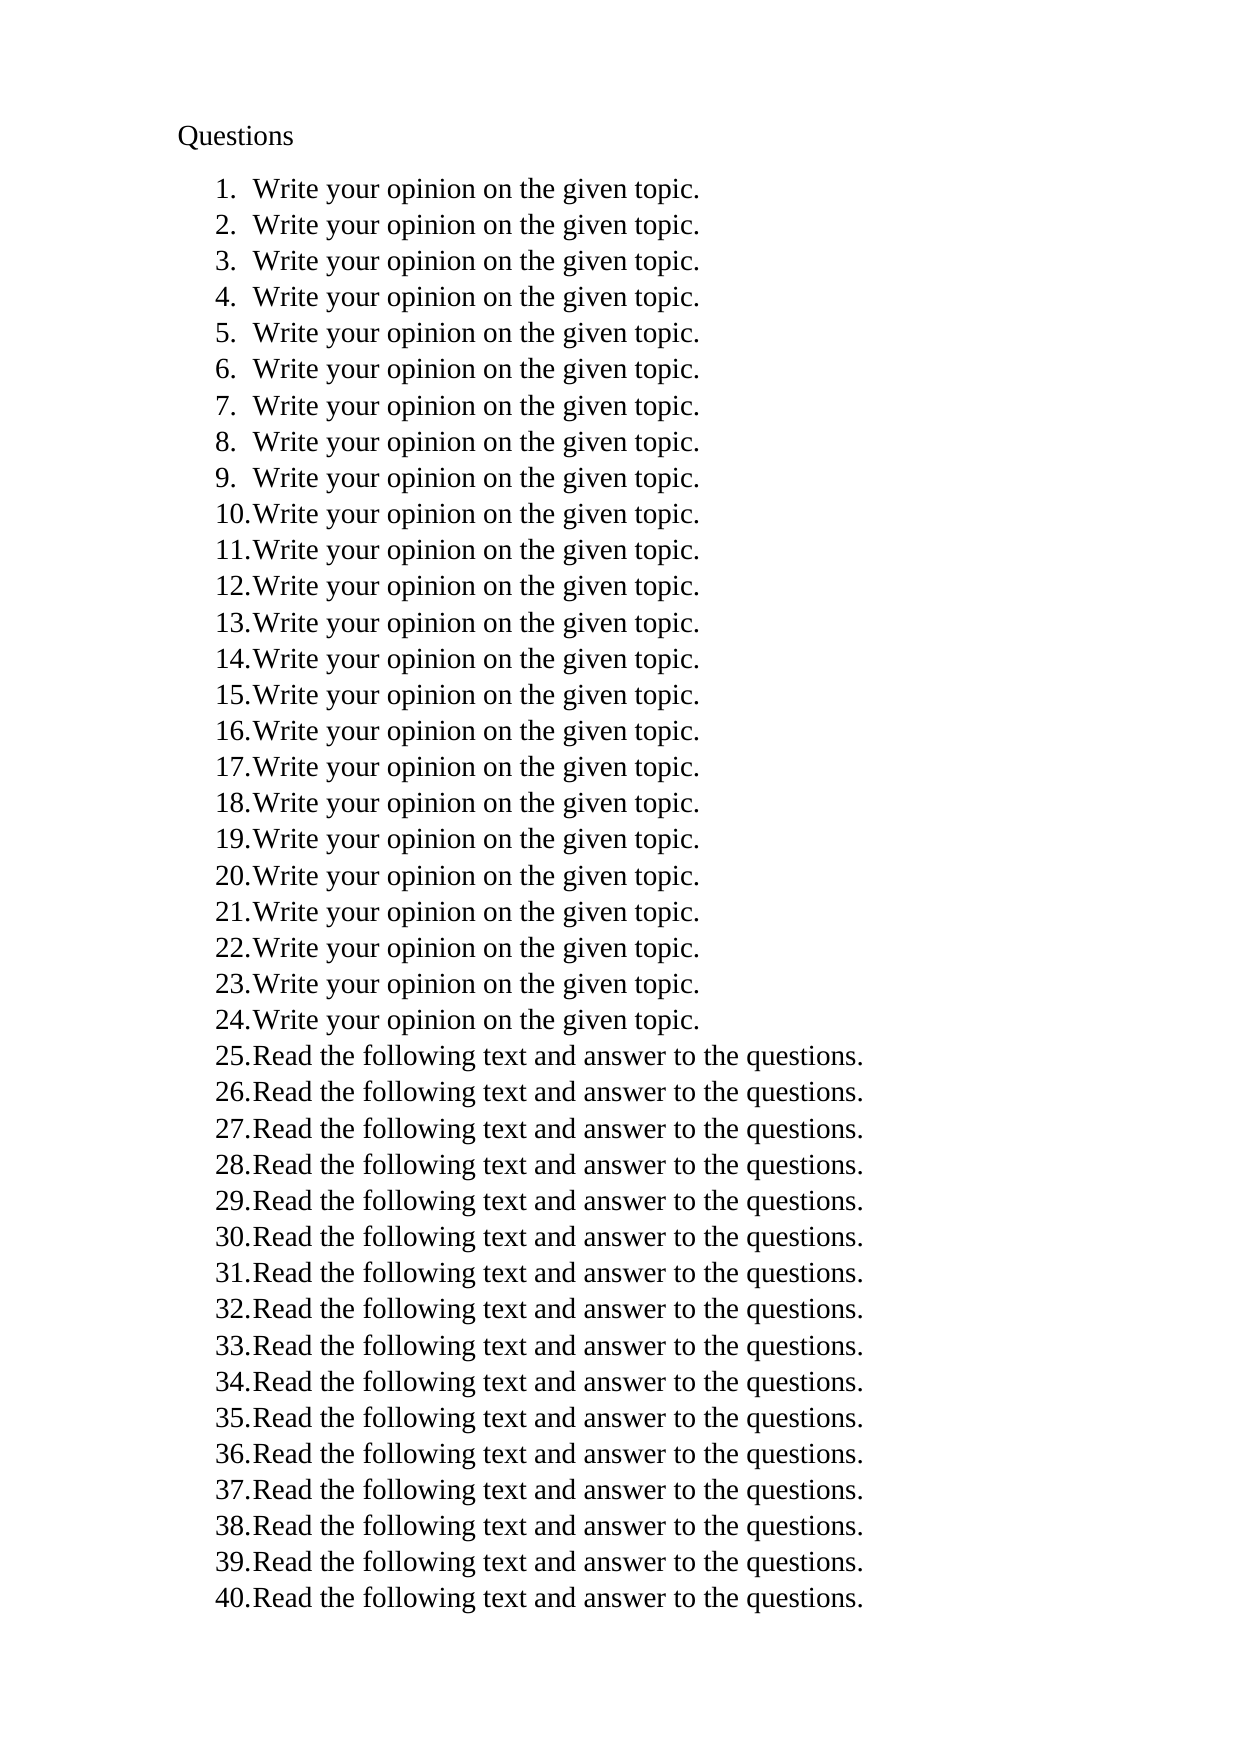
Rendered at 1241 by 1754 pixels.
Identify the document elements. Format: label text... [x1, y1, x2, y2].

text Questions [177, 118, 1152, 152]
list Write your opinion on the given topic. [215, 424, 1152, 457]
list Write your opinion on the given topic. [215, 316, 1152, 349]
list Write your opinion on the given topic. [215, 243, 1152, 277]
list Write your opinion on the given topic. [215, 568, 1152, 602]
list Read the following text and answer to the questions. [215, 1183, 1152, 1217]
list Read the following text and answer to the questions. [215, 1219, 1152, 1253]
list Write your opinion on the given topic. [215, 966, 1152, 1000]
list Write your opinion on the given topic. [215, 496, 1152, 530]
list Write your opinion on the given topic. [215, 641, 1152, 674]
list Write your opinion on the given topic. [215, 894, 1152, 927]
list Read the following text and answer to the questions. [215, 1147, 1152, 1180]
list Write your opinion on the given topic. [215, 930, 1152, 963]
list Read the following text and answer to the questions. [215, 1436, 1152, 1469]
list Write your opinion on the given topic. [215, 1002, 1152, 1036]
list Write your opinion on the given topic. [215, 460, 1152, 494]
list Write your opinion on the given topic. [215, 677, 1152, 711]
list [215, 1581, 1152, 1614]
list Read the following text and answer to the questions. [215, 1400, 1152, 1433]
list Read the following text and answer to the questions. [215, 1364, 1152, 1397]
list Read the following text and answer to the questions. [215, 1255, 1152, 1289]
list Write your opinion on the given topic. [215, 279, 1152, 313]
list Read the following text and answer to the questions. [215, 1111, 1152, 1144]
list Read the following text and answer to the questions. [215, 1291, 1152, 1325]
list Write your opinion on the given topic. [215, 532, 1152, 566]
list Write your opinion on the given topic. [215, 388, 1152, 421]
list Read the following text and answer to the questions. [215, 1074, 1152, 1108]
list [215, 1544, 1152, 1578]
list Write your opinion on the given topic. [215, 605, 1152, 638]
list Read the following text and answer to the questions. [215, 1328, 1152, 1361]
list Write your opinion on the given topic. [215, 749, 1152, 783]
list Write your opinion on the given topic. [215, 713, 1152, 747]
list Write your opinion on the given topic. [215, 858, 1152, 891]
list Write your opinion on the given topic. [215, 207, 1152, 241]
list Write your opinion on the given topic. [215, 822, 1152, 855]
list Read the following text and answer to the questions. [215, 1472, 1152, 1506]
list Write your opinion on the given topic. [215, 785, 1152, 819]
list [215, 1508, 1152, 1542]
list Read the following text and answer to the questions. [215, 1038, 1152, 1072]
list Write your opinion on the given topic. [215, 171, 1152, 204]
list Write your opinion on the given topic. [215, 352, 1152, 385]
